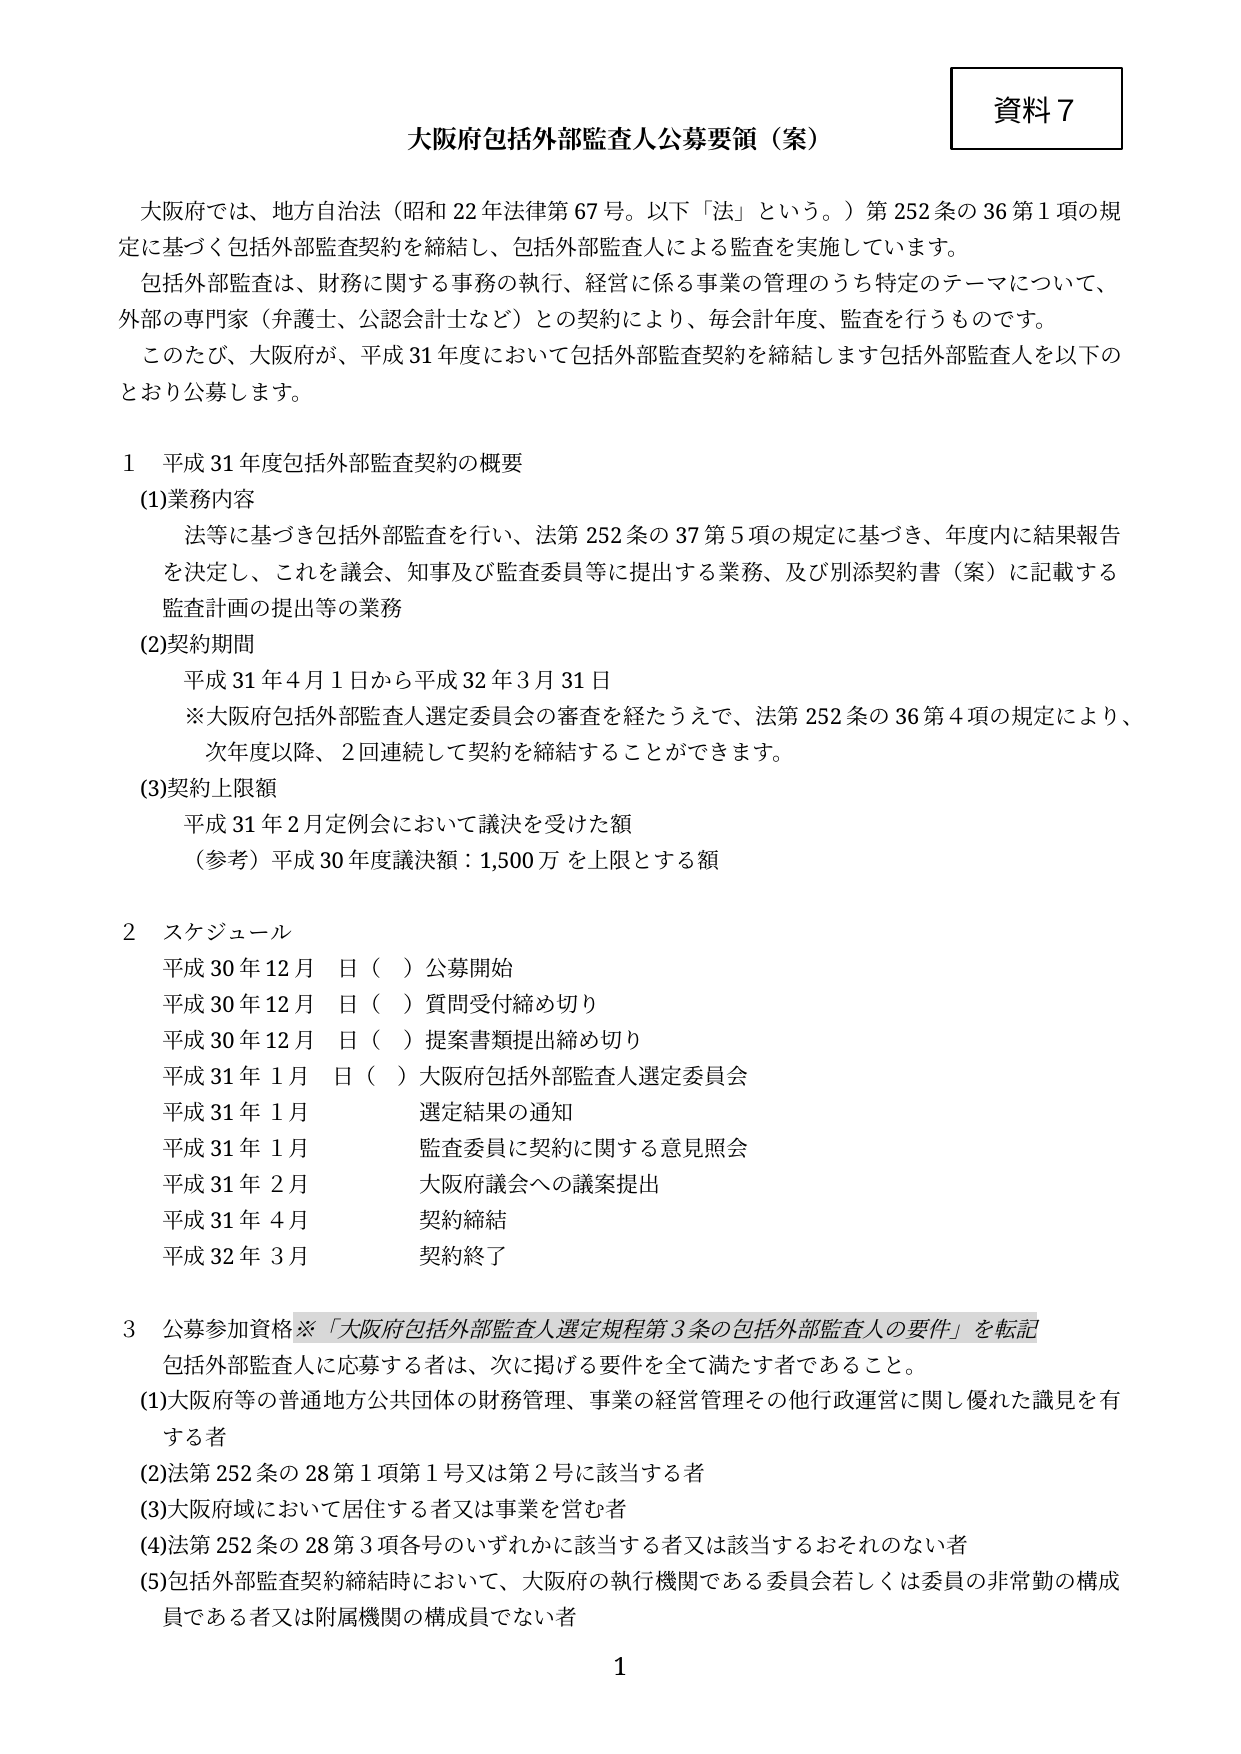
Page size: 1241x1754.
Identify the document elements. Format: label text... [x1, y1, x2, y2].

text 平成30年12月 日（ ）公募開始 [118, 949, 1122, 985]
text ２ スケジュール [118, 913, 1122, 949]
text 平成31年 １月 日（ ）大阪府包括外部監査人選定委員会 [118, 1057, 1122, 1093]
text (1)業務内容 [118, 481, 1122, 517]
text (2)法第252条の28第１項第１号又は第２号に該当する者 [118, 1454, 1122, 1490]
text (4)法第252条の28第３項各号のいずれかに該当する者又は該当するおそれのない者 [118, 1526, 1122, 1562]
text （参考）平成30年度議決額：1,500万 を上限とする額 [118, 841, 1122, 877]
text (1)大阪府等の普通地方公共団体の財務管理、事業の経営管理その他行政運営に関し優れた識見を有する者 [140, 1382, 1122, 1454]
text ※大阪府包括外部監査人選定委員会の審査を経たうえで、法第252条の36第４項の規定により、次年度以降、２回連続して契約を締結することができます。 [118, 697, 1122, 769]
text 平成30年12月 日（ ）質問受付締め切り [118, 985, 1122, 1021]
text 平成30年12月 日（ ）提案書類提出締め切り [118, 1021, 1122, 1057]
text 大阪府では、地方自治法（昭和22年法律第67号。以下「法」という。）第252条の36第１項の規定に基づく包括外部監査契約を締結し、包括外部監査人による監査を実施しています。 [118, 192, 1122, 264]
text 大阪府包括外部監査人公募要領（案） [118, 120, 1122, 156]
text ３ 公募参加資格※「大阪府包括外部監査人選定規程第３条の包括外部監査人の要件」を転記 [118, 1309, 1122, 1346]
text (2)契約期間 [118, 625, 1122, 661]
text 平成31年2月定例会において議決を受けた額 [118, 805, 1122, 841]
text １ 平成31年度包括外部監査契約の概要 [118, 444, 1122, 481]
text 包括外部監査は、財務に関する事務の執行、経営に係る事業の管理のうち特定のテーマについて、外部の専門家（弁護士、公認会計士など）との契約により、毎会計年度、監査を行うものです。 [118, 264, 1122, 336]
text 平成31年 １月 選定結果の通知 [118, 1093, 1122, 1129]
text 平成31年 １月 監査委員に契約に関する意見照会 [118, 1129, 1122, 1165]
text (5)包括外部監査契約締結時において、大阪府の執行機関である委員会若しくは委員の非常勤の構成員である者又は附属機関の構成員でない者 [140, 1562, 1122, 1634]
text 平成31年 ４月 契約締結 [118, 1201, 1122, 1237]
text 平成31年４月１日から平成32年３月31日 [118, 661, 1122, 697]
text 平成32年 ３月 契約終了 [118, 1237, 1122, 1273]
text 包括外部監査人に応募する者は、次に掲げる要件を全て満たす者であること。 [118, 1346, 1122, 1382]
text このたび、大阪府が、平成31年度において包括外部監査契約を締結します包括外部監査人を以下のとおり公募します。 [118, 336, 1122, 408]
text 法等に基づき包括外部監査を行い、法第252条の37第５項の規定に基づき、年度内に結果報告を決定し、これを議会、知事及び監査委員等に提出する業務、及び別添契約書（案）に記載する監査計画の提出等の業務 [118, 517, 1122, 625]
text (3)契約上限額 [118, 769, 1122, 805]
text 平成31年 ２月 大阪府議会への議案提出 [118, 1165, 1122, 1201]
text (3)大阪府域において居住する者又は事業を営む者 [118, 1490, 1122, 1526]
